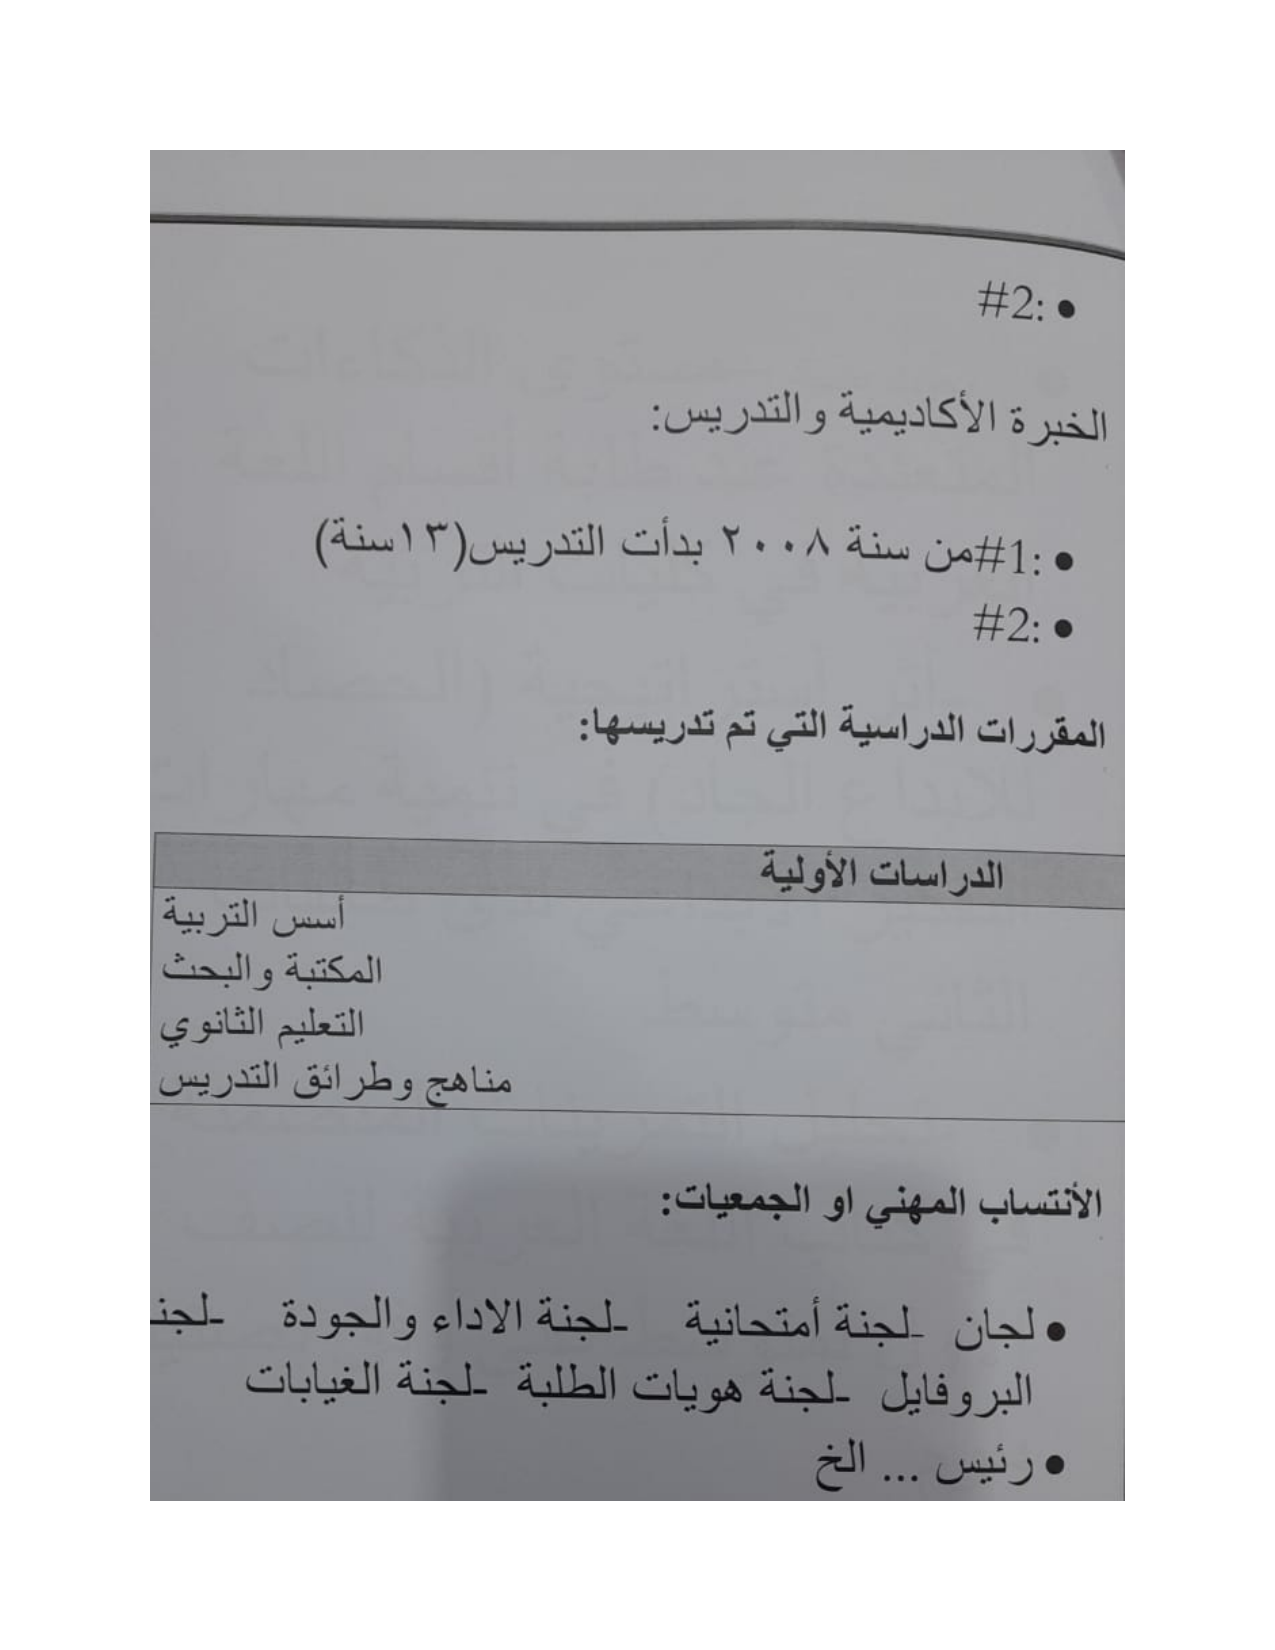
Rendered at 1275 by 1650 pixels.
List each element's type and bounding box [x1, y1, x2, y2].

picture [150, 150, 1125, 1501]
